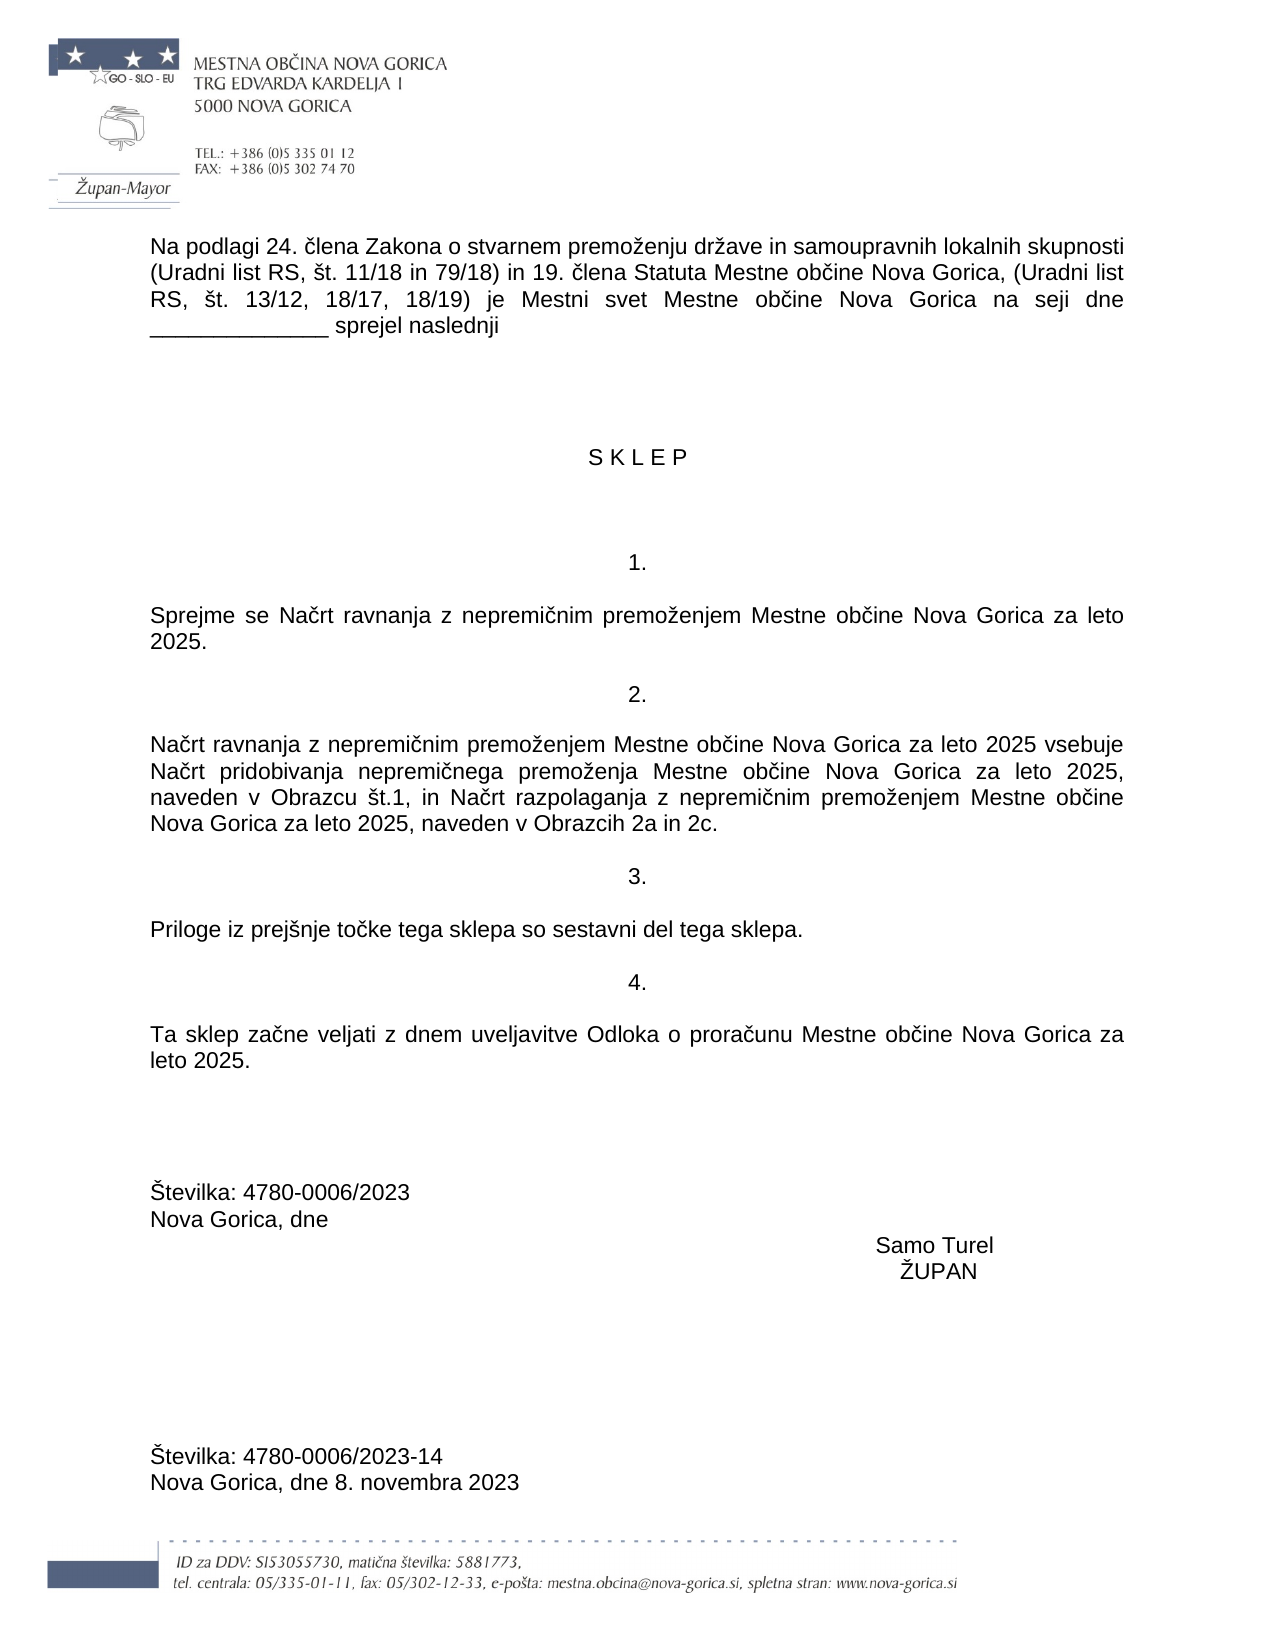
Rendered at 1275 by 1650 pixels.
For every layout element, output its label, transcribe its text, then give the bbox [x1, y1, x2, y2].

text S K L E P [150, 444, 1125, 470]
picture [48, 38, 447, 209]
text Samo Turel [150, 1232, 1125, 1258]
text Priloge iz prejšnje točke tega sklepa so sestavni del tega sklepa. [150, 916, 1125, 942]
text Številka: 4780-0006/2023 [150, 1179, 1125, 1206]
text Načrt ravnanja z nepremičnim premoženjem Mestne občine Nova Gorica za leto 2025 vsebuje Načrt pridobivanja nepremičnega premoženja Mestne občine Nova Gorica za leto 2025, naveden v Obrazcu št.1, in Načrt razpolaganja z nepremičnim premoženjem Mestne občine Nova Gorica za leto 2025, naveden v Obrazcih 2a in 2c. [150, 731, 1125, 837]
text 2. [150, 681, 1125, 707]
picture [47, 1540, 957, 1593]
text Na podlagi 24. člena Zakona o stvarnem premoženju države in samoupravnih lokalnih skupnosti (Uradni list RS, št. 11/18 in 79/18) in 19. člena Statuta Mestne občine Nova Gorica, (Uradni list RS, št. 13/12, 18/17, 18/19) je Mestni svet Mestne občine Nova Gorica na seji dne ______________ sprejel naslednji [150, 233, 1125, 338]
text 1. [150, 549, 1125, 575]
text Nova Gorica, dne 8. novembra 2023 [150, 1469, 1125, 1496]
text Sprejme se Načrt ravnanja z nepremičnim premoženjem Mestne občine Nova Gorica za leto 2025. [150, 602, 1125, 654]
text Nova Gorica, dne [150, 1206, 1125, 1232]
text Ta sklep začne veljati z dnem uveljavitve Odloka o proračunu Mestne občine Nova Gorica za leto 2025. [150, 1021, 1125, 1074]
text Številka: 4780-0006/2023-14 [150, 1443, 1125, 1469]
text ŽUPAN [150, 1258, 1125, 1285]
text 4. [150, 968, 1125, 995]
text 3. [150, 863, 1125, 889]
